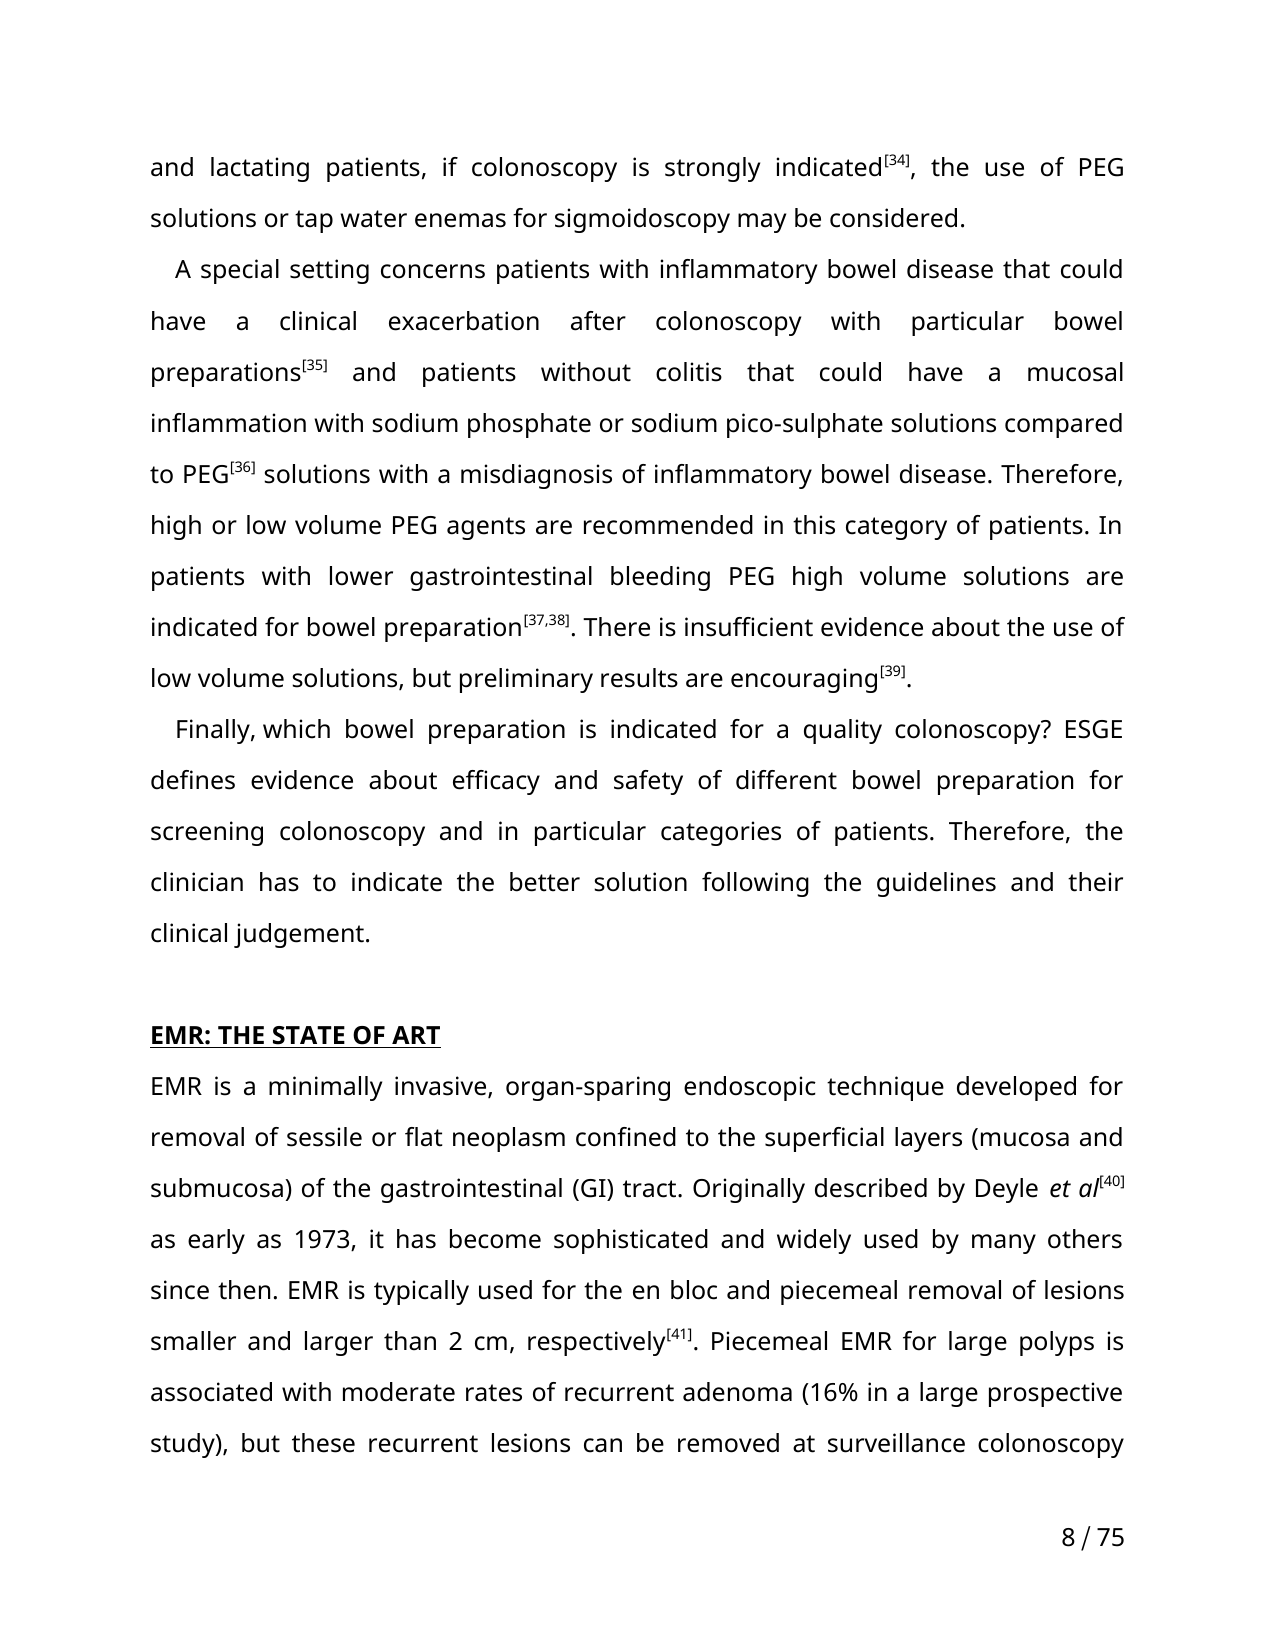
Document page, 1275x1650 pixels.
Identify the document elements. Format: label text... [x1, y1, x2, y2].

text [150, 1069, 1125, 1460]
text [150, 150, 1125, 235]
text EMR: the state of art [150, 1018, 1125, 1052]
text A special setting concerns patients with inflammatory bowel disease that could have a clinical exacerbation after colonoscopy with particular bowel preparations[35] and patients without colitis that could have a mucosal inflammation with sodium phosphate or sodium pico-sulphate solutions compared to PEG[36] solutions with a misdiagnosis of inflammatory bowel disease. Therefore, high or low volume PEG agents are recommended in this category of patients. In patients with lower gastrointestinal bleeding PEG high volume solutions are indicated for bowel preparation[37,38]. There is insufficient evidence about the use of low volume solutions, but preliminary results are encouraging[39]. [150, 252, 1125, 694]
text Finally, which bowel preparation is indicated for a quality colonoscopy? ESGE defines evidence about efficacy and safety of different bowel preparation for screening colonoscopy and in particular categories of patients. Therefore, the clinician has to indicate the better solution following the guidelines and their clinical judgement. [150, 711, 1125, 950]
